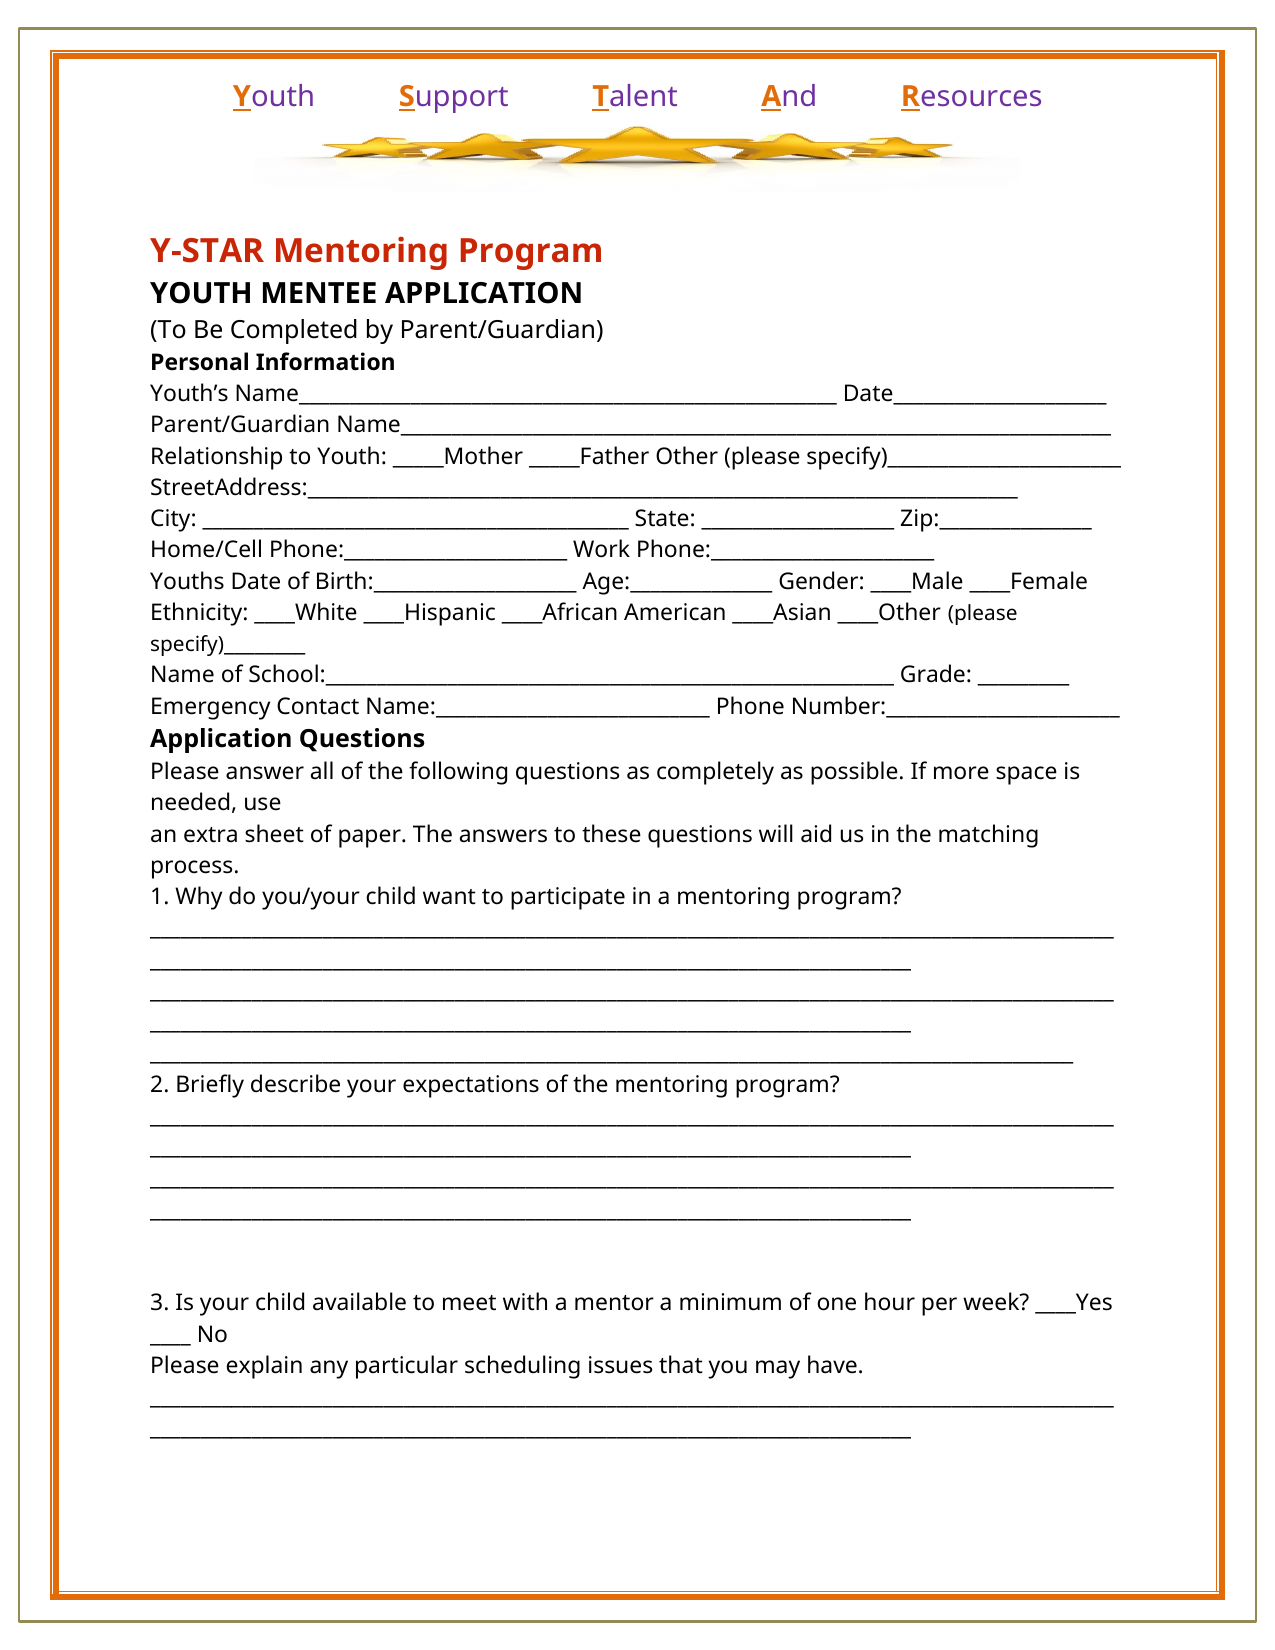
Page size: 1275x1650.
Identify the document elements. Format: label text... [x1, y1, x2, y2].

text Parent/Guardian Name______________________________________________________________________ [150, 408, 1125, 440]
text Ethnicity: ____White ____Hispanic ____African American ____Asian ____Other (please specify)________ [150, 596, 1125, 658]
text Home/Cell Phone:______________________ Work Phone:______________________ [150, 533, 1125, 565]
text YOUTH MENTEE APPLICATION [150, 272, 1125, 312]
text City: __________________________________________ State: ___________________ Zip:_______________ [150, 502, 1125, 533]
text Please answer all of the following questions as completely as possible. If more space is needed, use [150, 755, 1125, 817]
text Name of School:________________________________________________________ Grade: _________ [150, 658, 1125, 690]
text ___________________________________________________________________________________________ [150, 1036, 1125, 1067]
text 1. Why do you/your child want to participate in a mentoring program? [150, 880, 1125, 911]
text 2. Briefly describe your expectations of the mentoring program? [150, 1067, 1125, 1099]
text StreetAddress:______________________________________________________________________ [150, 471, 1125, 502]
text Youth’s Name_____________________________________________________ Date_____________________ [150, 377, 1125, 408]
text Emergency Contact Name:___________________________ Phone Number:_______________________ [150, 690, 1125, 721]
text Y-STAR Mentoring Program [150, 227, 1125, 272]
text Personal Information [150, 346, 1125, 377]
text Application Questions [150, 721, 1125, 755]
text 3. Is your child available to meet with a mentor a minimum of one hour per week? ____Yes ____ No [150, 1286, 1125, 1349]
text Relationship to Youth: _____Mother _____Father Other (please specify)_______________________ [150, 440, 1125, 471]
text an extra sheet of paper. The answers to these questions will aid us in the matching process. [150, 817, 1125, 880]
picture [254, 117, 1021, 193]
text Youths Date of Birth:____________________ Age:______________ Gender: ____Male ____Female [150, 565, 1125, 596]
text Please explain any particular scheduling issues that you may have. [150, 1349, 1125, 1380]
text (To Be Completed by Parent/Guardian) [150, 312, 1125, 346]
